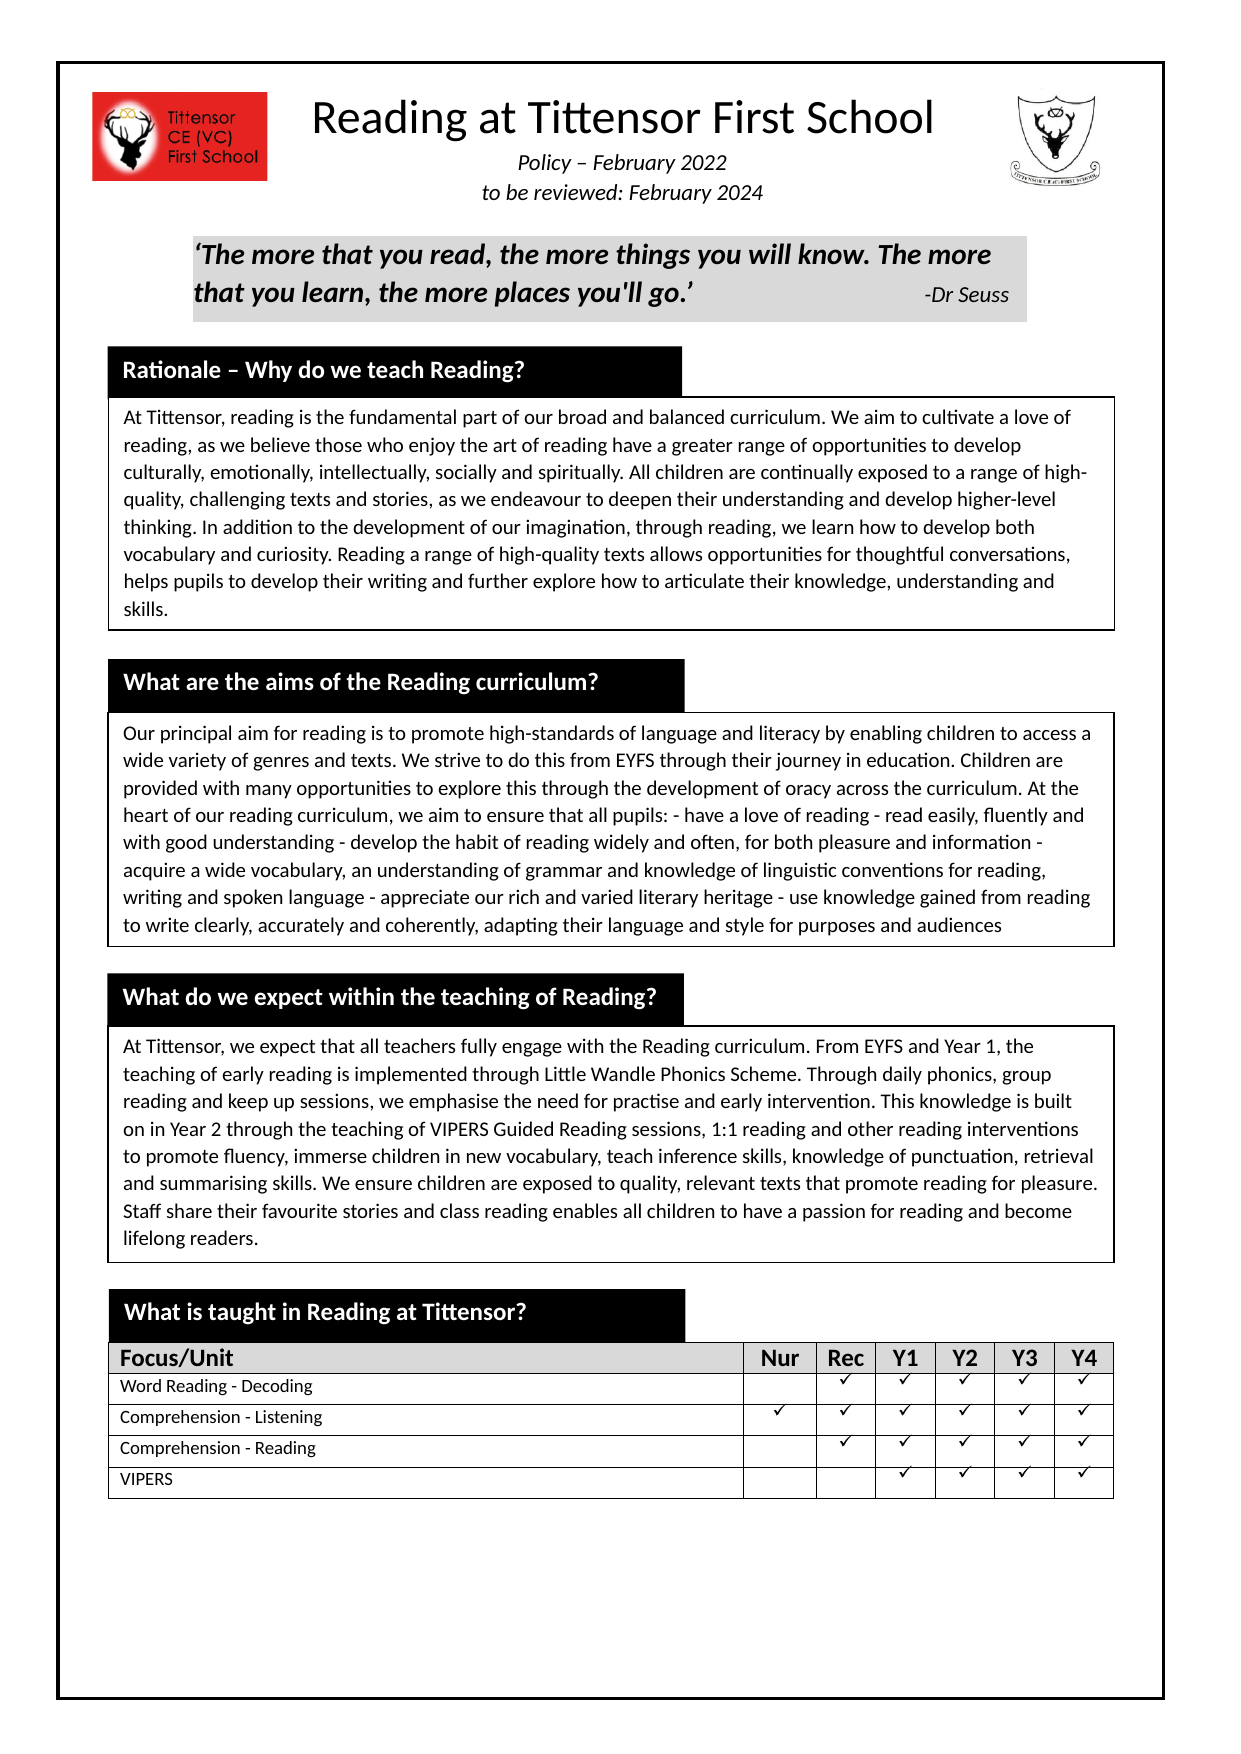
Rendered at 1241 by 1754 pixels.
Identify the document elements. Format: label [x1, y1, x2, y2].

picture [996, 79, 1115, 199]
picture [92, 92, 268, 181]
